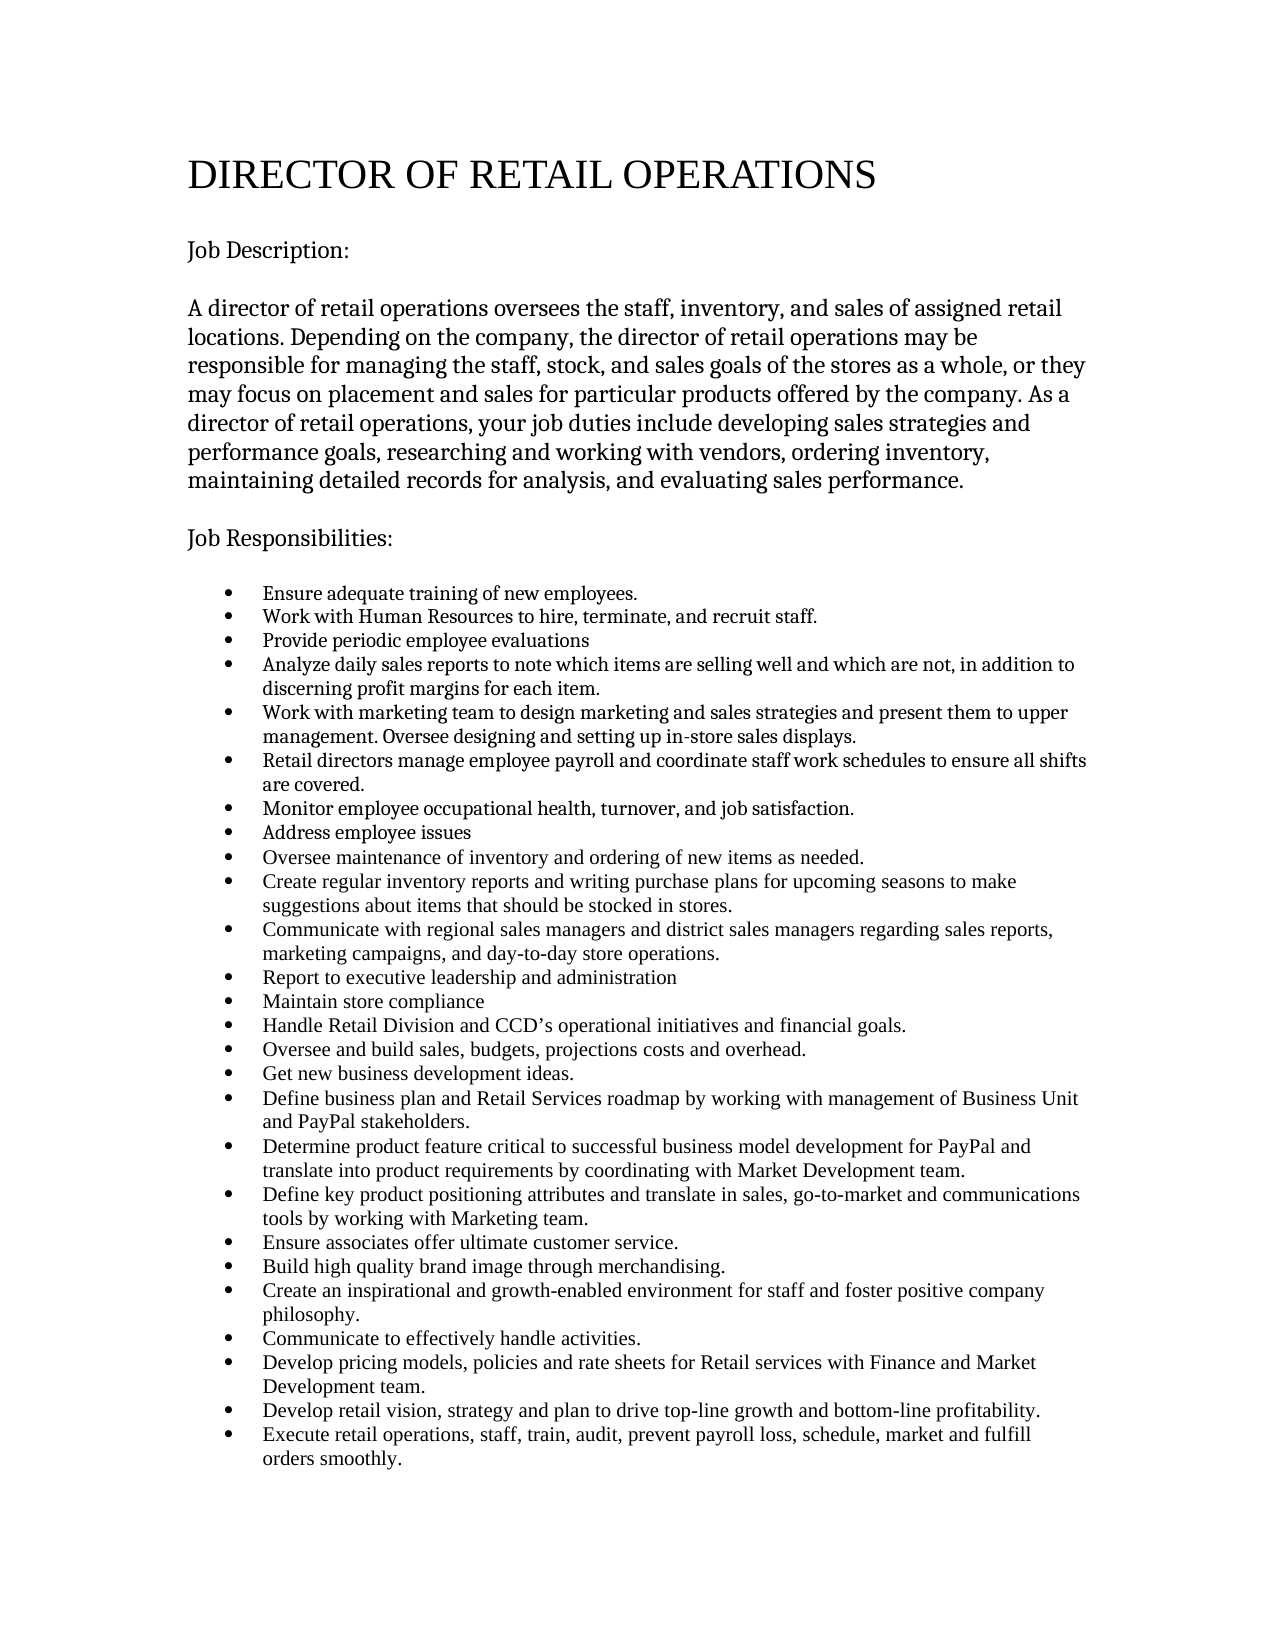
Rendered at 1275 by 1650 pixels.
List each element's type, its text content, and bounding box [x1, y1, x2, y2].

list Ensure associates offer ultimate customer service. [225, 1405, 1087, 1429]
list Ensure adequate training of new employees. [225, 581, 1087, 605]
list Define key product positioning attributes and translate in sales, go-to-market and communications tools by working with Marketing team. [225, 1327, 1087, 1376]
list Oversee and build sales, budgets, projections costs and overhead. [225, 1066, 1087, 1091]
list Build high quality brand image through merchandising. [225, 1458, 1087, 1482]
list Work with Human Resources to hire, terminate, and recruit staff. [225, 605, 1087, 629]
text Job Responsibilities: [187, 524, 1087, 552]
list Determine product feature critical to successful business model development for PayPal and translate into product requirements by coordinating with Market Development team. [225, 1250, 1087, 1298]
list Define business plan and Retail Services roadmap by working with management of Business Unit and PayPal stakeholders. [225, 1173, 1087, 1221]
list Report to executive leadership and administration [225, 965, 1087, 989]
list Handle Retail Division and CCD’s operational initiatives and financial goals. [225, 1013, 1087, 1037]
list Oversee maintenance of inventory and ordering of new items as needed. [225, 845, 1087, 869]
text DIRECTOR OF RETAIL OPERATIONS [187, 150, 1087, 198]
list Work with marketing team to design marketing and sales strategies and present them to upper management. Oversee designing and setting up in-store sales displays. [225, 701, 1087, 749]
list Retail directors manage employee payroll and coordinate staff work schedules to ensure all shifts are covered. [225, 749, 1087, 797]
text Job Description: [187, 236, 1087, 265]
list Get new business development ideas. [225, 1120, 1087, 1144]
list Monitor employee occupational health, turnover, and job satisfaction. [225, 797, 1087, 821]
list Address employee issues [225, 821, 1087, 845]
list Analyze daily sales reports to note which items are selling well and which are not, in addition to discerning profit margins for each item. [225, 653, 1087, 701]
list Create regular inventory reports and writing purchase plans for upcoming seasons to make suggestions about items that should be stocked in stores. [225, 869, 1087, 917]
list Provide periodic employee evaluations [225, 629, 1087, 653]
list Communicate with regional sales managers and district sales managers regarding sales reports, marketing campaigns, and day-to-day store operations. [225, 917, 1087, 965]
text A director of retail operations oversees the staff, inventory, and sales of assigned retail locations. Depending on the company, the director of retail operations may be responsible for managing the staff, stock, and sales goals of the stores as a whole, or they may focus on placement and sales for particular products offered by the company. As a director of retail operations, your job duties include developing sales strategies and performance goals, researching and working with vendors, ordering inventory, maintaining detailed records for analysis, and evaluating sales performance. [187, 294, 1087, 495]
list Maintain store compliance [225, 989, 1087, 1013]
